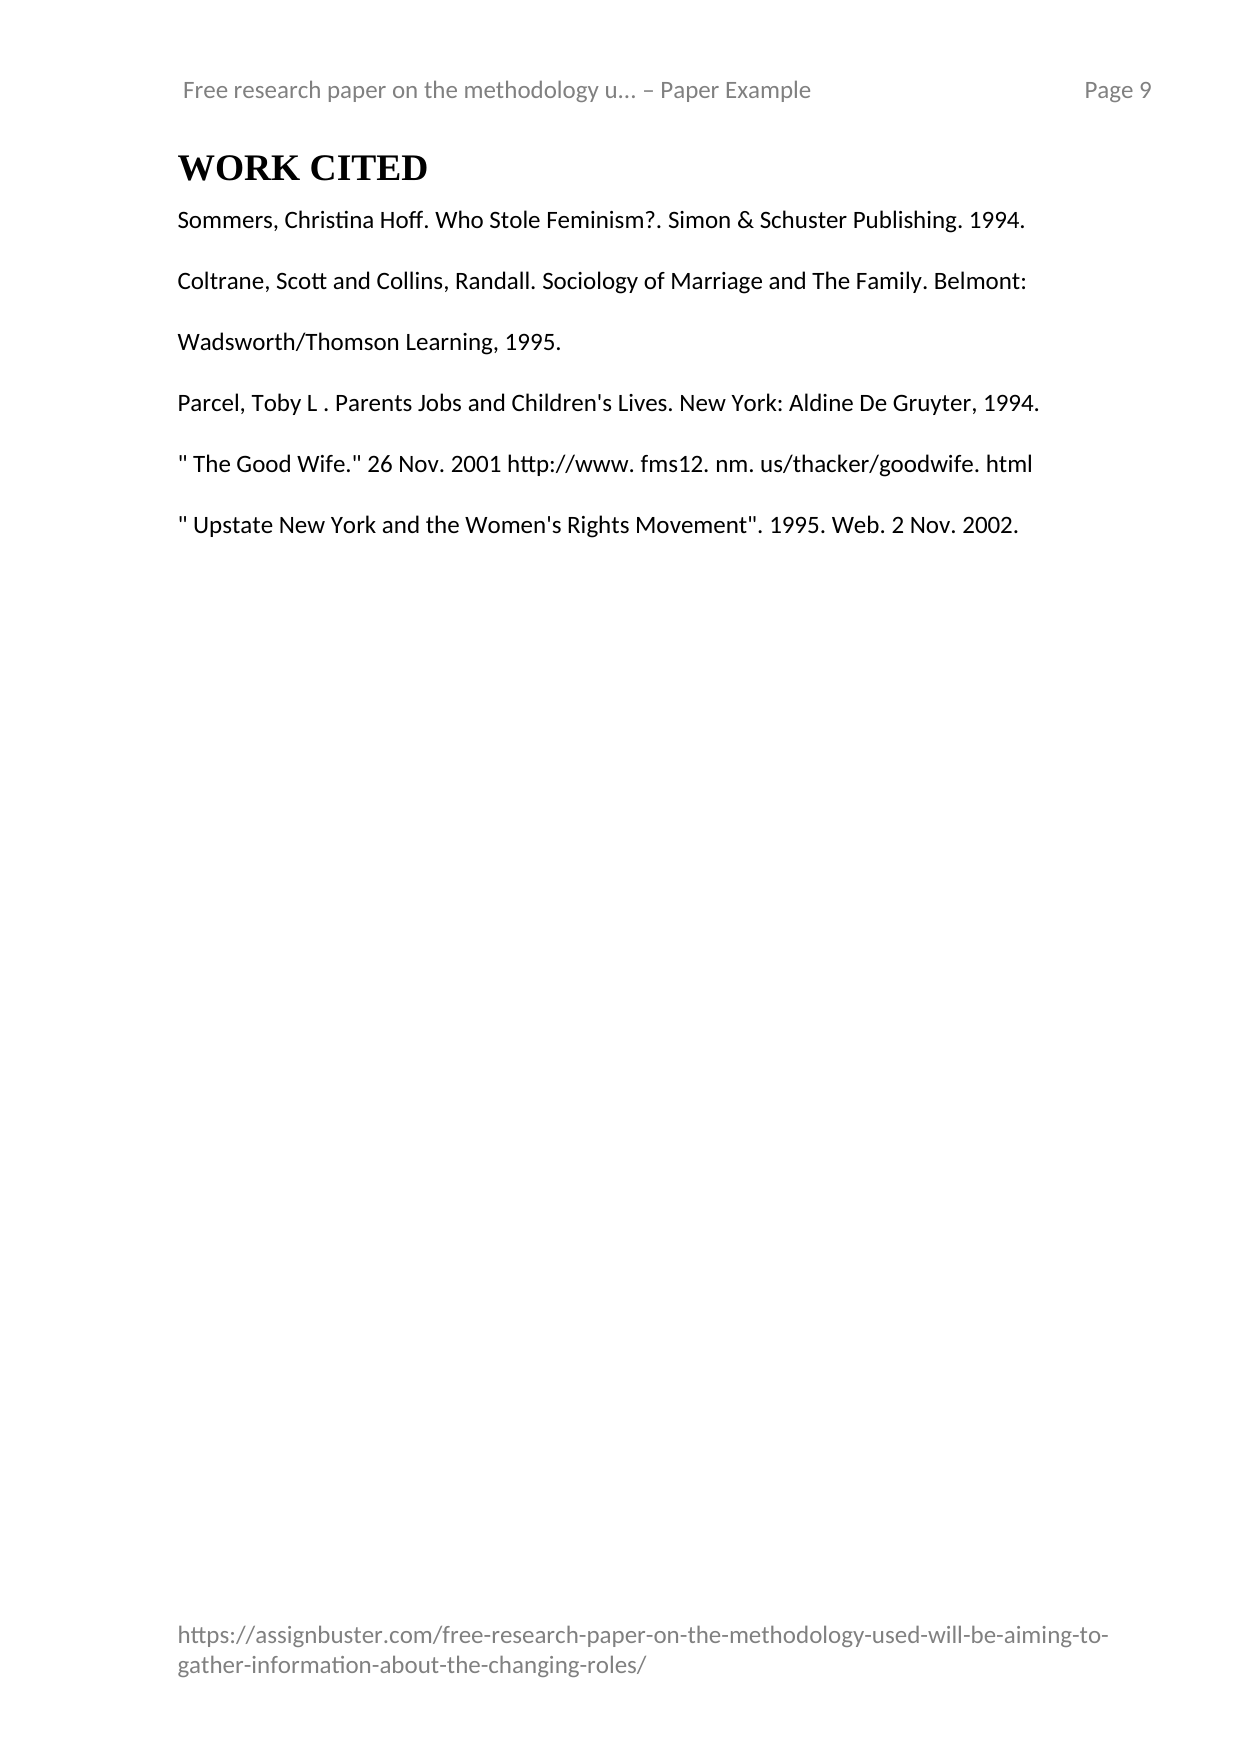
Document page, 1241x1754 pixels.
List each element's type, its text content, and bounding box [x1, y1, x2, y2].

subtitle WORK CITED [177, 145, 1152, 188]
text Sommers, Christina Hoff. Who Stole Feminism?. Simon & Schuster Publishing. 1994. Coltrane, Scott and Collins, Randall. Sociology of Marriage and The Family. Belmont: Wadsworth/Thomson Learning, 1995. Parcel, Toby L . Parents Jobs and Children's Lives. New York: Aldine De Gruyter, 1994. " The Good Wife." 26 Nov. 2001 http://www. fms12. nm. us/thacker/goodwife. html " Upstate New York and the Women's Rights Movement". 1995. Web. 2 Nov. 2002. [177, 204, 1152, 540]
